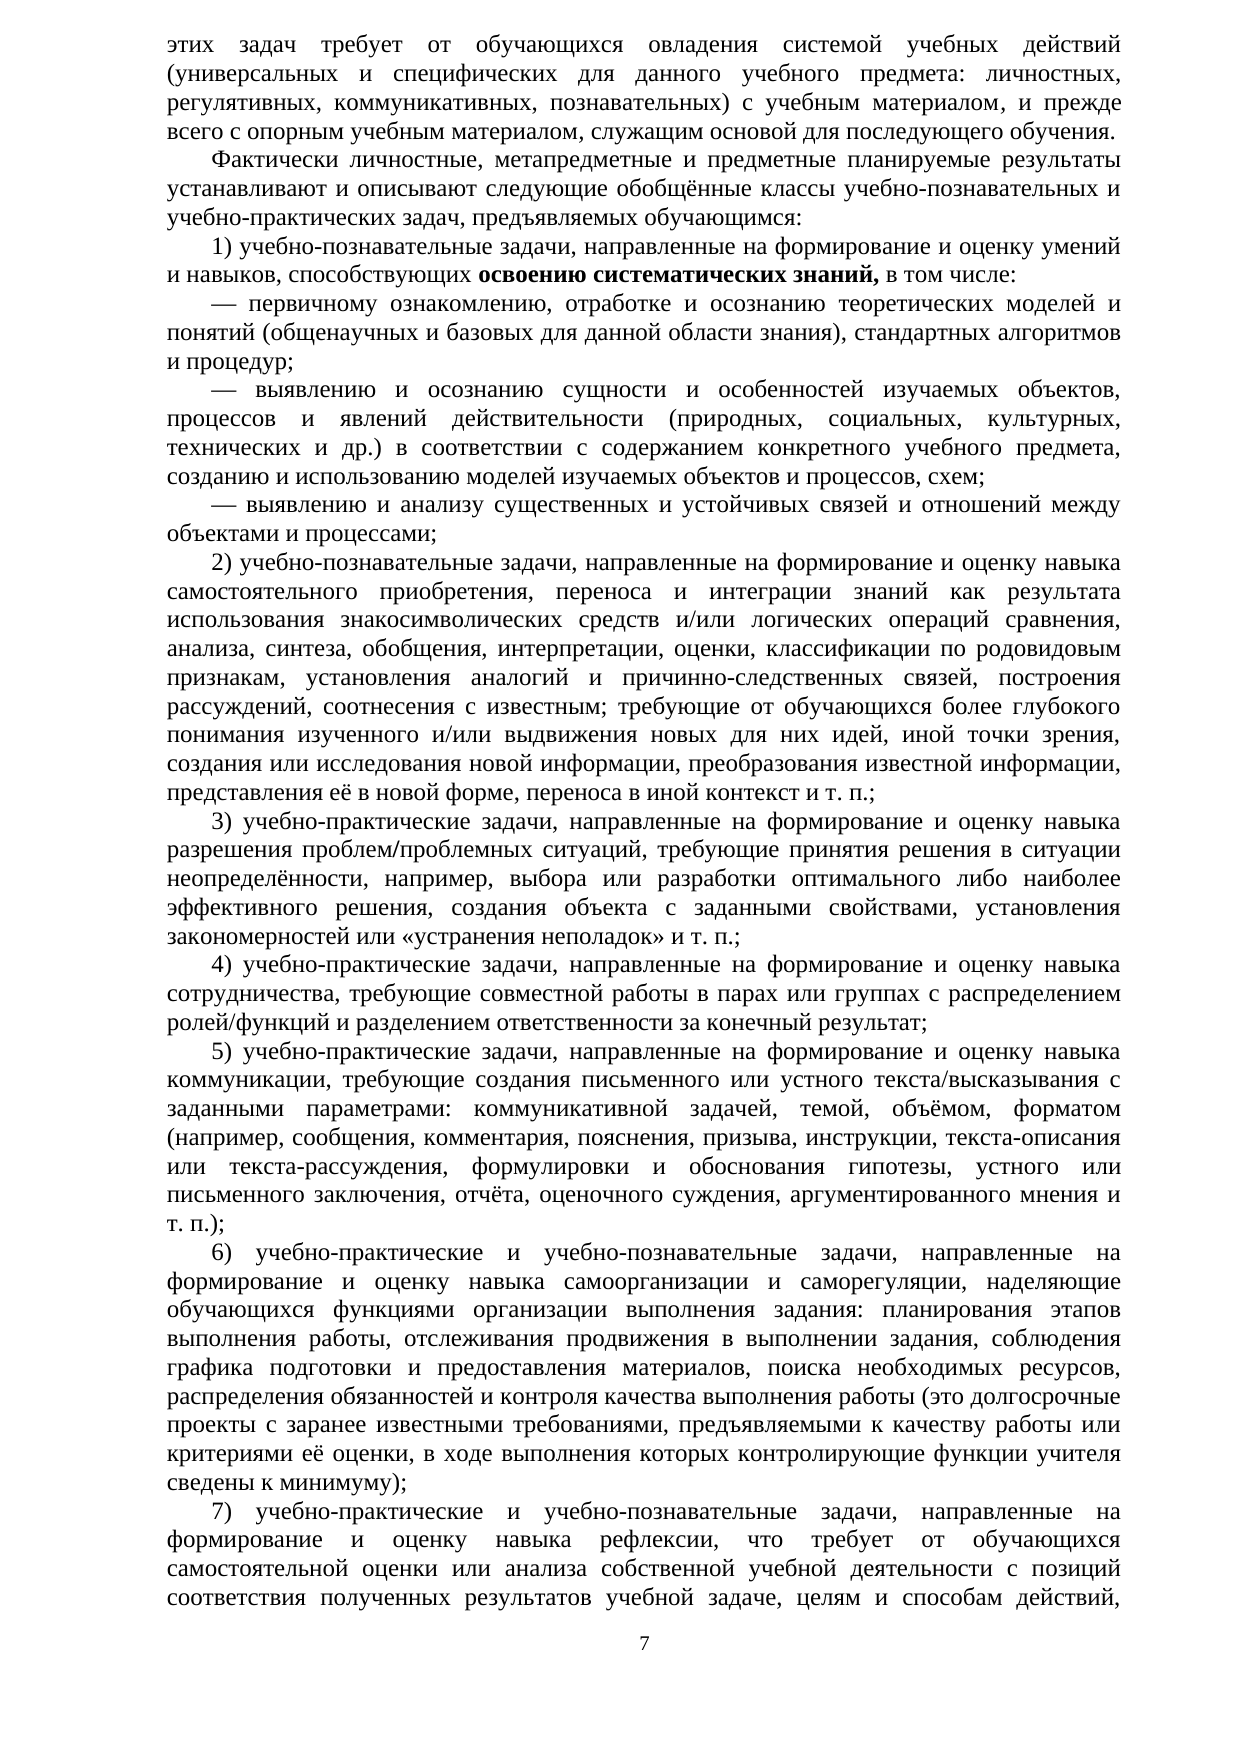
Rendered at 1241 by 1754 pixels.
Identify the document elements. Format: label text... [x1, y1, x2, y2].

text — выявлению и анализу существенных и устойчивых связей и отношений между объектами и процессами; [167, 489, 1122, 547]
text Фактически личностные, метапредметные и предметные планируемые результаты устанавливают и описывают следующие обобщённые классы учебно-познавательных и учебно-практических задач, предъявляемых обучающимся: [167, 144, 1122, 231]
text — выявлению и осознанию сущности и особенностей изучаемых объектов, процессов и явлений действительности (природных, социальных, культурных, технических и др.) в соответствии с содержанием конкретного учебного предмета, созданию и использованию моделей изучаемых объектов и процессов, схем; [167, 374, 1122, 489]
text 5) учебно-практические задачи, направленные на формирование и оценку навыка коммуникации, требующие создания письменного или устного текста/высказывания с заданными параметрами: коммуникативной задачей, темой, объёмом, форматом (например, сообщения, комментария, пояснения, призыва, инструкции, текста-описания или текста-рассуждения, формулировки и обоснования гипотезы, устного или письменного заключения, отчёта, оценочного суждения, аргументированного мнения и т. п.); [167, 1036, 1122, 1237]
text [167, 29, 1122, 144]
text 3) учебно-практические задачи, направленные на формирование и оценку навыка разрешения проблем/проблемных ситуаций, требующие принятия решения в ситуации неопределённости, например, выбора или разработки оптимального либо наиболее эффективного решения, создания объекта с заданными свойствами, установления закономерностей или «устранения неполадок» и т. п.; [167, 806, 1122, 949]
text — первичному ознакомлению, отработке и осознанию теоретических моделей и понятий (общенаучных и базовых для данной области знания), стандартных алгоритмов и процедур; [167, 288, 1122, 374]
text 2) учебно-познавательные задачи, направленные на формирование и оценку навыка самостоятельного приобретения, переноса и интеграции знаний как результата использования знакосимволических средств и/или логических операций сравнения, анализа, синтеза, обобщения, интерпретации, оценки, классификации по родовидовым признакам, установления аналогий и причинно-следственных связей, построения рассуждений, соотнесения с известным; требующие от обучающихся более глубокого понимания изученного и/или выдвижения новых для них идей, иной точки зрения, создания или исследования новой информации, преобразования известной информации, представления её в новой форме, переноса в иной контекст и т. п.; [167, 547, 1122, 806]
text 1) учебно-познавательные задачи, направленные на формирование и оценку умений и навыков, способствующих освоению систематических знаний, в том числе: [167, 231, 1122, 288]
text 6) учебно-практические и учебно-познавательные задачи, направленные на формирование и оценку навыка самоорганизации и саморегуляции, наделяющие обучающихся функциями организации выполнения задания: планирования этапов выполнения работы, отслеживания продвижения в выполнении задания, соблюдения графика подготовки и предоставления материалов, поиска необходимых ресурсов, распределения обязанностей и контроля качества выполнения работы (это долгосрочные проекты с заранее известными требованиями, предъявляемыми к качеству работы или критериями её оценки, в ходе выполнения которых контролирующие функции учителя сведены к минимуму); [167, 1237, 1122, 1496]
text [167, 1496, 1122, 1611]
text 4) учебно-практические задачи, направленные на формирование и оценку навыка сотрудничества, требующие совместной работы в парах или группах с распределением ролей/функций и разделением ответственности за конечный результат; [167, 949, 1122, 1036]
